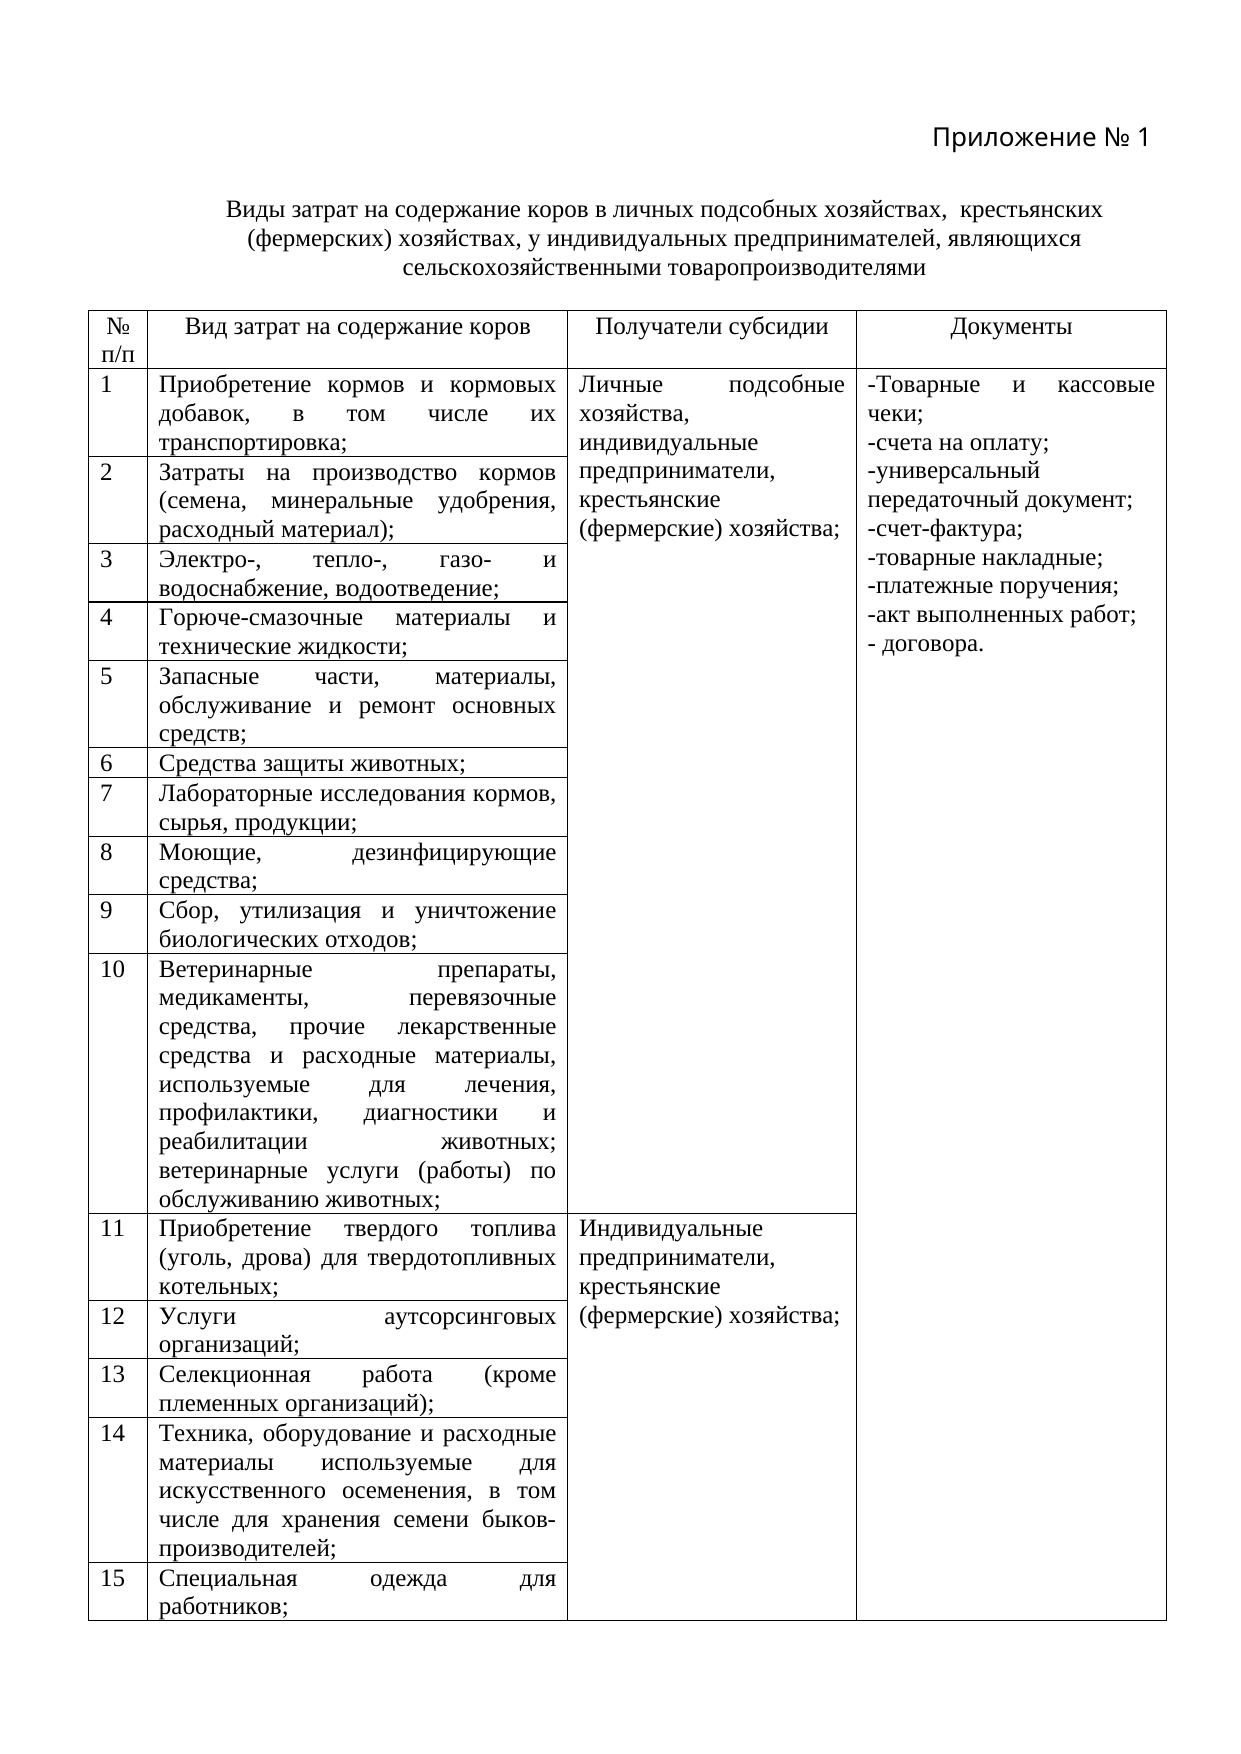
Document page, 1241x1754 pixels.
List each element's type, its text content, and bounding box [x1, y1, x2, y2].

table_cell Затраты на производство кормов (семена, минеральные удобрения, расходный материал); [148, 457, 567, 543]
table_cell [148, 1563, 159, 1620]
table_cell 11 [89, 1214, 147, 1300]
table_cell Специальная одежда для работников; [289, 1563, 567, 1620]
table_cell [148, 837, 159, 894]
table_cell Лабораторные исследования кормов, сырья, продукции; [148, 778, 567, 836]
table_cell Ветеринарные препараты, медикаменты, перевязочные средства, прочие лекарственные средства и расходные материалы, используемые для лечения, профилактики, диагностики и реабилитации животных; ветеринарные услуги (работы) по обслуживанию животных; [148, 954, 567, 1212]
table_cell Индивидуальные предприниматели, крестьянские (фермерские) хозяйства; [568, 1214, 856, 1620]
table_cell 3 [89, 544, 147, 601]
table_cell 5 [89, 661, 147, 747]
table_cell 6 [89, 748, 147, 777]
table_cell Горюче-смазочные материалы и технические жидкости; [148, 603, 567, 660]
table_cell 2 [89, 457, 147, 543]
table_header Получатели субсидии [568, 311, 856, 368]
table_cell Электро-, тепло-, газо- и водоснабжение, водоотведение; [148, 544, 567, 601]
table_header Вид затрат на содержание коров [148, 311, 567, 368]
table_cell Приобретение твердого топлива (уголь, дрова) для твердотопливных котельных; [148, 1214, 567, 1300]
table_cell Личные подсобные хозяйства, индивидуальные предприниматели, крестьянские (фермерские) хозяйства; [568, 369, 856, 1212]
table_cell 1 [89, 369, 147, 456]
table_cell 15 [89, 1563, 147, 1620]
table_cell Услуги аутсорсинговых организаций; [148, 1301, 567, 1358]
table_cell 8 [89, 837, 147, 894]
table_cell Моющие, дезинфицирующие средства; [258, 837, 567, 894]
table_cell 7 [89, 778, 147, 836]
table_cell -Товарные и кассовые чеки; -счета на оплату; -универсальный передаточный документ; -счет-фактура; -товарные накладные; -платежные поручения; -акт выполненных работ; - договора. [857, 369, 1166, 1620]
table_cell 12 [89, 1301, 147, 1358]
table_cell 4 [89, 603, 147, 660]
table_cell Селекционная работа (кроме племенных организаций); [148, 1359, 567, 1417]
table_cell Средства защиты животных; [148, 748, 567, 777]
table_header Документы [857, 311, 1166, 368]
table_header № п/п [89, 311, 147, 368]
table_cell Запасные части, материалы, обслуживание и ремонт основных средств; [148, 661, 567, 747]
table_cell 10 [89, 954, 147, 1212]
table_cell 14 [89, 1418, 147, 1562]
table_cell 13 [89, 1359, 147, 1417]
table_cell 9 [89, 895, 147, 953]
table_cell Приобретение кормов и кормовых добавок, в том числе их транспортировка; [148, 369, 567, 456]
text Приложение № 1 [679, 118, 1152, 154]
text Виды затрат на содержание коров в личных подсобных хозяйствах, крестьянских (фермерских) хозяйствах, у индивидуальных предпринимателей, являющихся сельскохозяйственными товаропроизводителями [177, 194, 1152, 281]
table_cell Техника, оборудование и расходные материалы используемые для искусственного осеменения, в том числе для хранения семени быков-производителей; [148, 1418, 567, 1562]
table_cell Сбор, утилизация и уничтожение биологических отходов; [148, 895, 567, 953]
